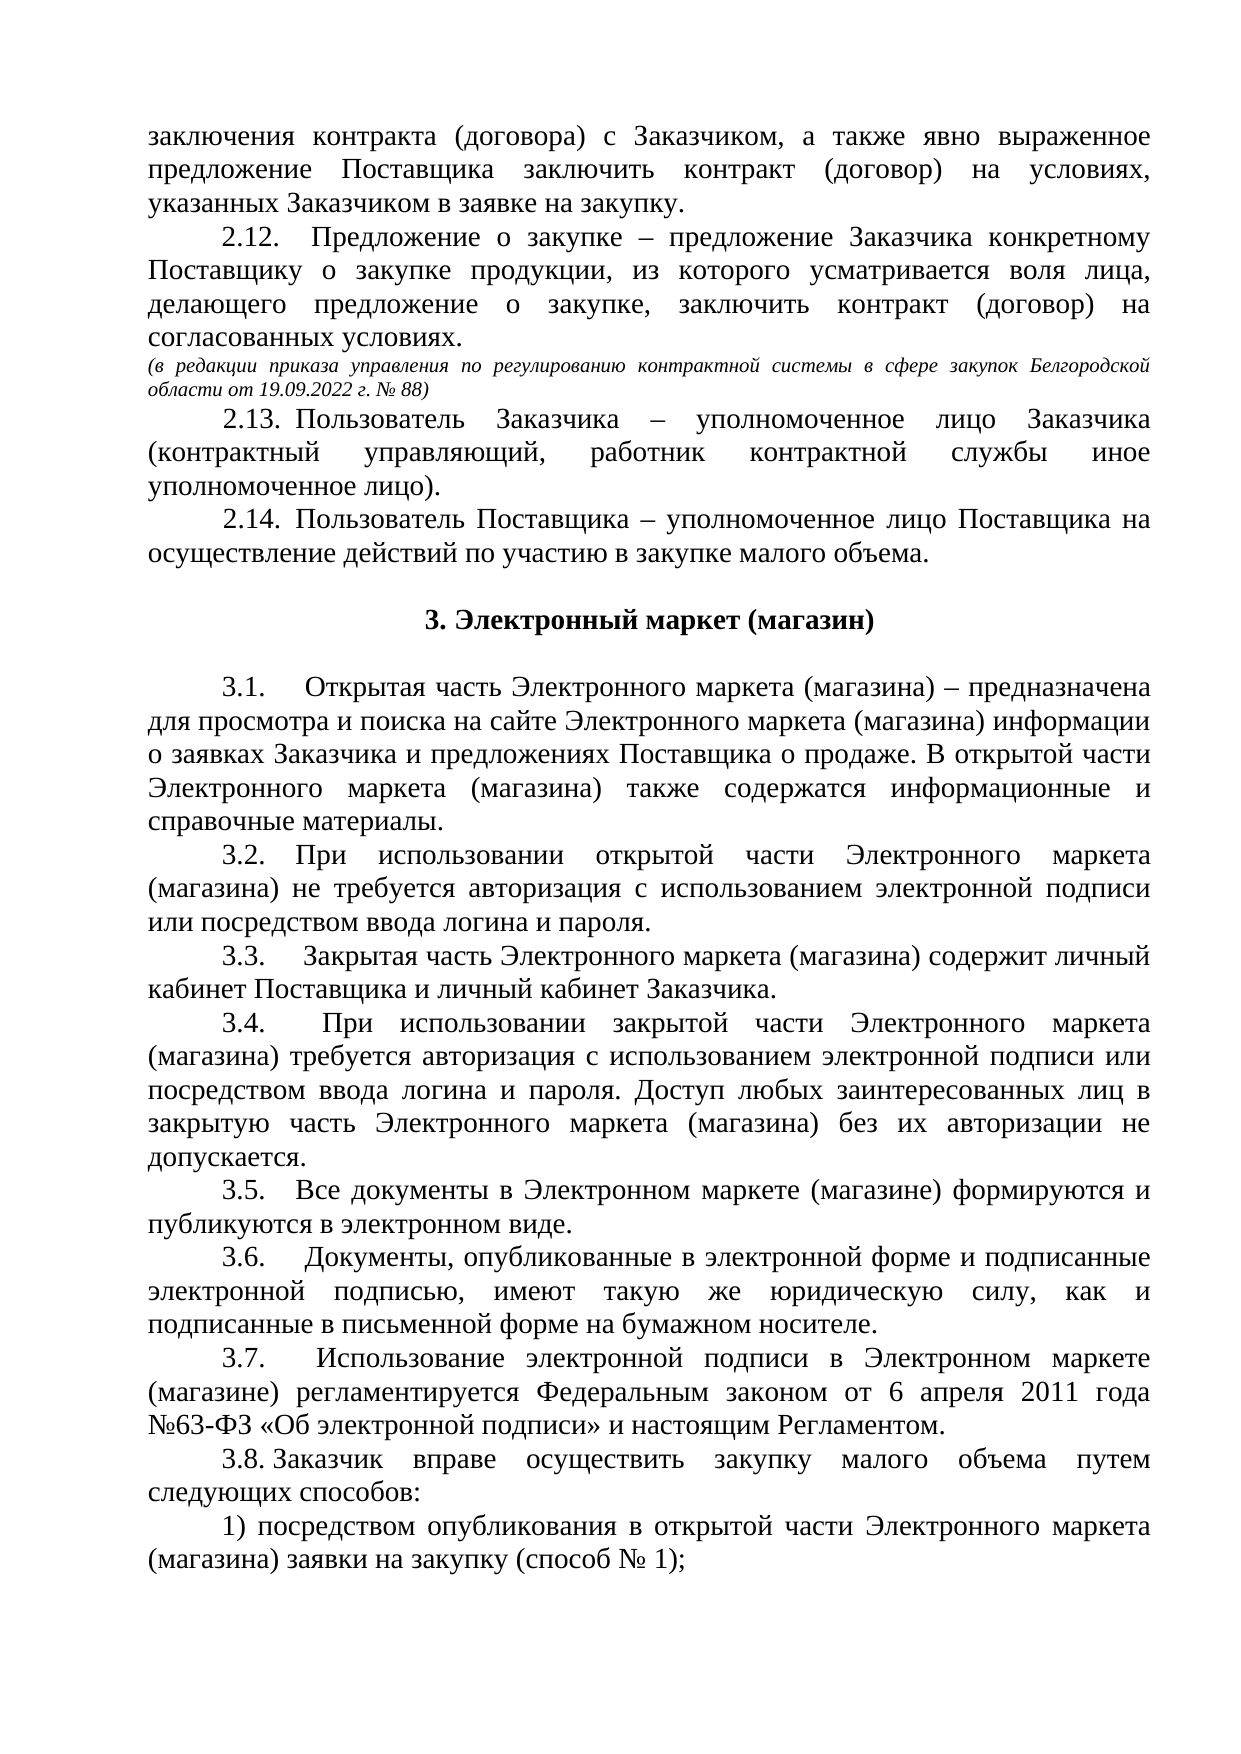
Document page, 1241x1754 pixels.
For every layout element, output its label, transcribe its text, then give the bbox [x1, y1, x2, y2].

text 3.8. Заказчик вправе осуществить закупку малого объема путем следующих способов: [148, 1441, 1152, 1508]
list Открытая часть Электронного маркета (магазина) – предназначена для просмотра и поиска на сайте Электронного маркета (магазина) информации о заявках Заказчика и предложениях Поставщика о продаже. В открытой части Электронного маркета (магазина) также содержатся информационные и справочные материалы. [148, 669, 1152, 837]
list При использовании открытой части Электронного маркета (магазина) не требуется авторизация с использованием электронной подписи или посредством ввода логина и пароля. [148, 837, 1152, 938]
text 1) посредством опубликования в открытой части Электронного маркета (магазина) заявки на закупку (способ № 1); [148, 1508, 1152, 1575]
list Предложение о закупке – предложение Заказчика конкретному Поставщику о закупке продукции, из которого усматривается воля лица, делающего предложение о закупке, заключить контракт (договор) на согласованных условиях. [148, 219, 1152, 353]
list Пользователь Заказчика – уполномоченное лицо Заказчика (контрактный управляющий, работник контрактной службы иное уполномоченное лицо). [148, 401, 1152, 502]
list Пользователь Поставщика – уполномоченное лицо Поставщика на осуществление действий по участию в закупке малого объема. [148, 502, 1152, 569]
list Электронный маркет (магазин) [148, 602, 1152, 636]
list При использовании закрытой части Электронного маркета (магазина) требуется авторизация с использованием электронной подписи или посредством ввода логина и пароля. Доступ любых заинтересованных лиц в закрытую часть Электронного маркета (магазина) без их авторизации не допускается. [148, 1005, 1152, 1172]
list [148, 118, 1152, 219]
list Документы, опубликованные в электронной форме и подписанные электронной подписью, имеют такую же юридическую силу, как и подписанные в письменной форме на бумажном носителе. [148, 1239, 1152, 1340]
list Все документы в Электронном маркете (магазине) формируются и публикуются в электронном виде. [148, 1172, 1152, 1239]
text (в редакции приказа управления по регулированию контрактной системы в сфере закупок Белгородской области от 19.09.2022 г. № 88) [148, 353, 1152, 401]
list Использование электронной подписи в Электронном маркете (магазине) регламентируется Федеральным законом от 6 апреля 2011 года №63-ФЗ «Об электронной подписи» и настоящим Регламентом. [148, 1340, 1152, 1441]
list Закрытая часть Электронного маркета (магазина) содержит личный кабинет Поставщика и личный кабинет Заказчика. [148, 938, 1152, 1005]
